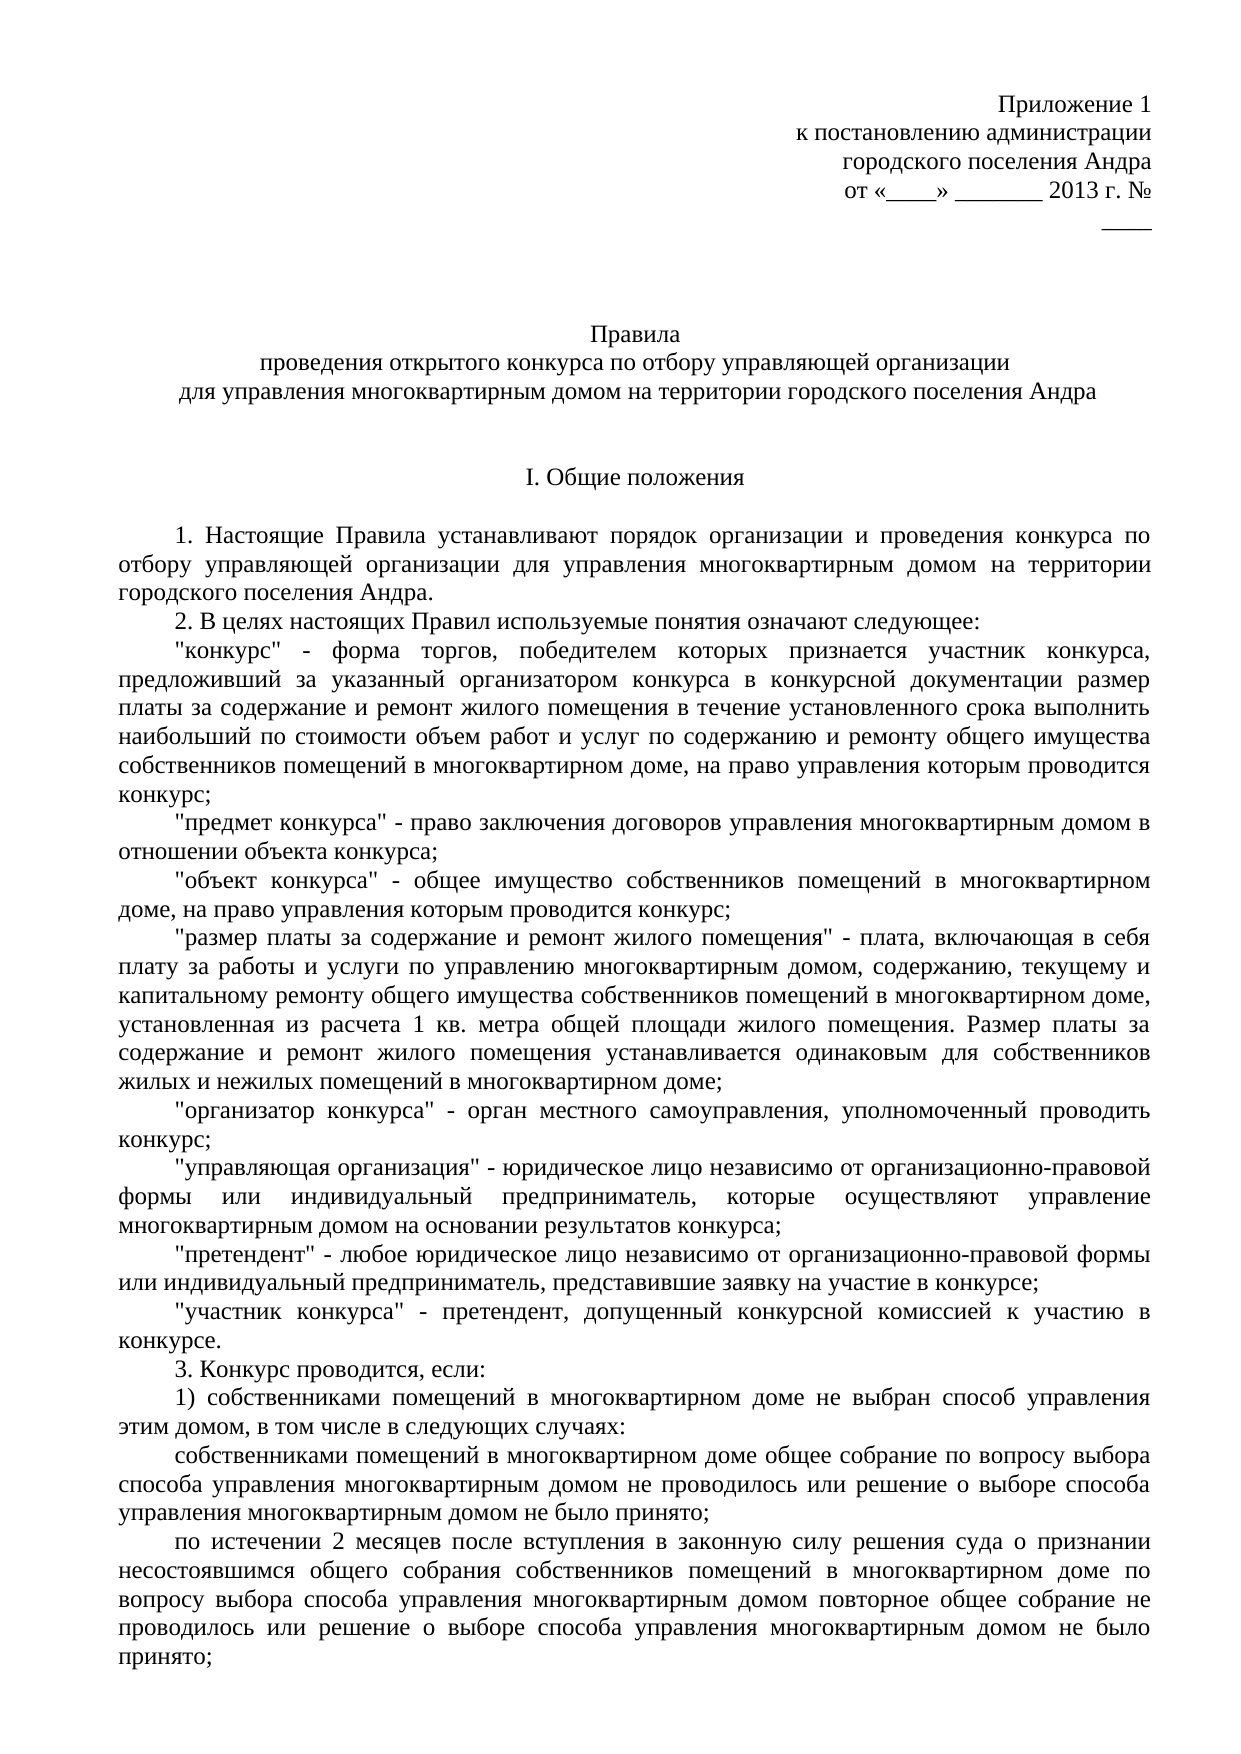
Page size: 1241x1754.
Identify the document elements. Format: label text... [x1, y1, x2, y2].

text "участник конкурса" - претендент, допущенный конкурсной комиссией к участию в конкурсе. [118, 1296, 1152, 1354]
text "конкурс" - форма торгов, победителем которых признается участник конкурса, предложивший за указанный организатором конкурса в конкурсной документации размер платы за содержание и ремонт жилого помещения в течение установленного срока выполнить наибольший по стоимости объем работ и услуг по содержанию и ремонту общего имущества собственников помещений в многоквартирном доме, на право управления которым проводится конкурс; [118, 635, 1152, 807]
text Правила [118, 319, 1152, 347]
text 1. Настоящие Правила устанавливают порядок организации и проведения конкурса по отбору управляющей организации для управления многоквартирным домом на территории городского поселения Андра. [118, 520, 1152, 606]
text по истечении 2 месяцев после вступления в законную силу решения суда о признании несостоявшимся общего собрания собственников помещений в многоквартирном доме по вопросу выбора способа управления многоквартирным домом повторное общее собрание не проводилось или решение о выборе способа управления многоквартирным домом не было принято; [118, 1526, 1152, 1670]
text "организатор конкурса" - орган местного самоуправления, уполномоченный проводить конкурс; [118, 1095, 1152, 1152]
text Приложение 1 [118, 89, 1152, 117]
text проведения открытого конкурса по отбору управляющей организации [118, 347, 1152, 376]
text 2. В целях настоящих Правил используемые понятия означают следующее: [118, 606, 1152, 635]
text 3. Конкурс проводится, если: [118, 1354, 1152, 1382]
text собственниками помещений в многоквартирном доме общее собрание по вопросу выбора способа управления многоквартирным домом не проводилось или решение о выборе способа управления многоквартирным домом не было принято; [118, 1440, 1152, 1526]
text 1) собственниками помещений в многоквартирном доме не выбран способ управления этим домом, в том числе в следующих случаях: [118, 1382, 1152, 1440]
text к постановлению администрации [118, 117, 1152, 146]
text от «____» _______ 2013 г. № ____ [118, 175, 1152, 232]
text "претендент" - любое юридическое лицо независимо от организационно-правовой формы или индивидуальный предприниматель, представившие заявку на участие в конкурсе; [118, 1239, 1152, 1296]
text для управления многоквартирным домом на территории городского поселения Андра [118, 376, 1152, 405]
text городского поселения Андра [118, 146, 1152, 175]
text "предмет конкурса" - право заключения договоров управления многоквартирным домом в отношении объекта конкурса; [118, 807, 1152, 865]
text "управляющая организация" - юридическое лицо независимо от организационно-правовой формы или индивидуальный предприниматель, которые осуществляют управление многоквартирным домом на основании результатов конкурса; [118, 1152, 1152, 1239]
text "объект конкурса" - общее имущество собственников помещений в многоквартирном доме, на право управления которым проводится конкурс; [118, 865, 1152, 922]
text I. Общие положения [118, 462, 1152, 491]
text "размер платы за содержание и ремонт жилого помещения" - плата, включающая в себя плату за работы и услуги по управлению многоквартирным домом, содержанию, текущему и капитальному ремонту общего имущества собственников помещений в многоквартирном доме, установленная из расчета 1 кв. метра общей площади жилого помещения. Размер платы за содержание и ремонт жилого помещения устанавливается одинаковым для собственников жилых и нежилых помещений в многоквартирном доме; [118, 922, 1152, 1095]
